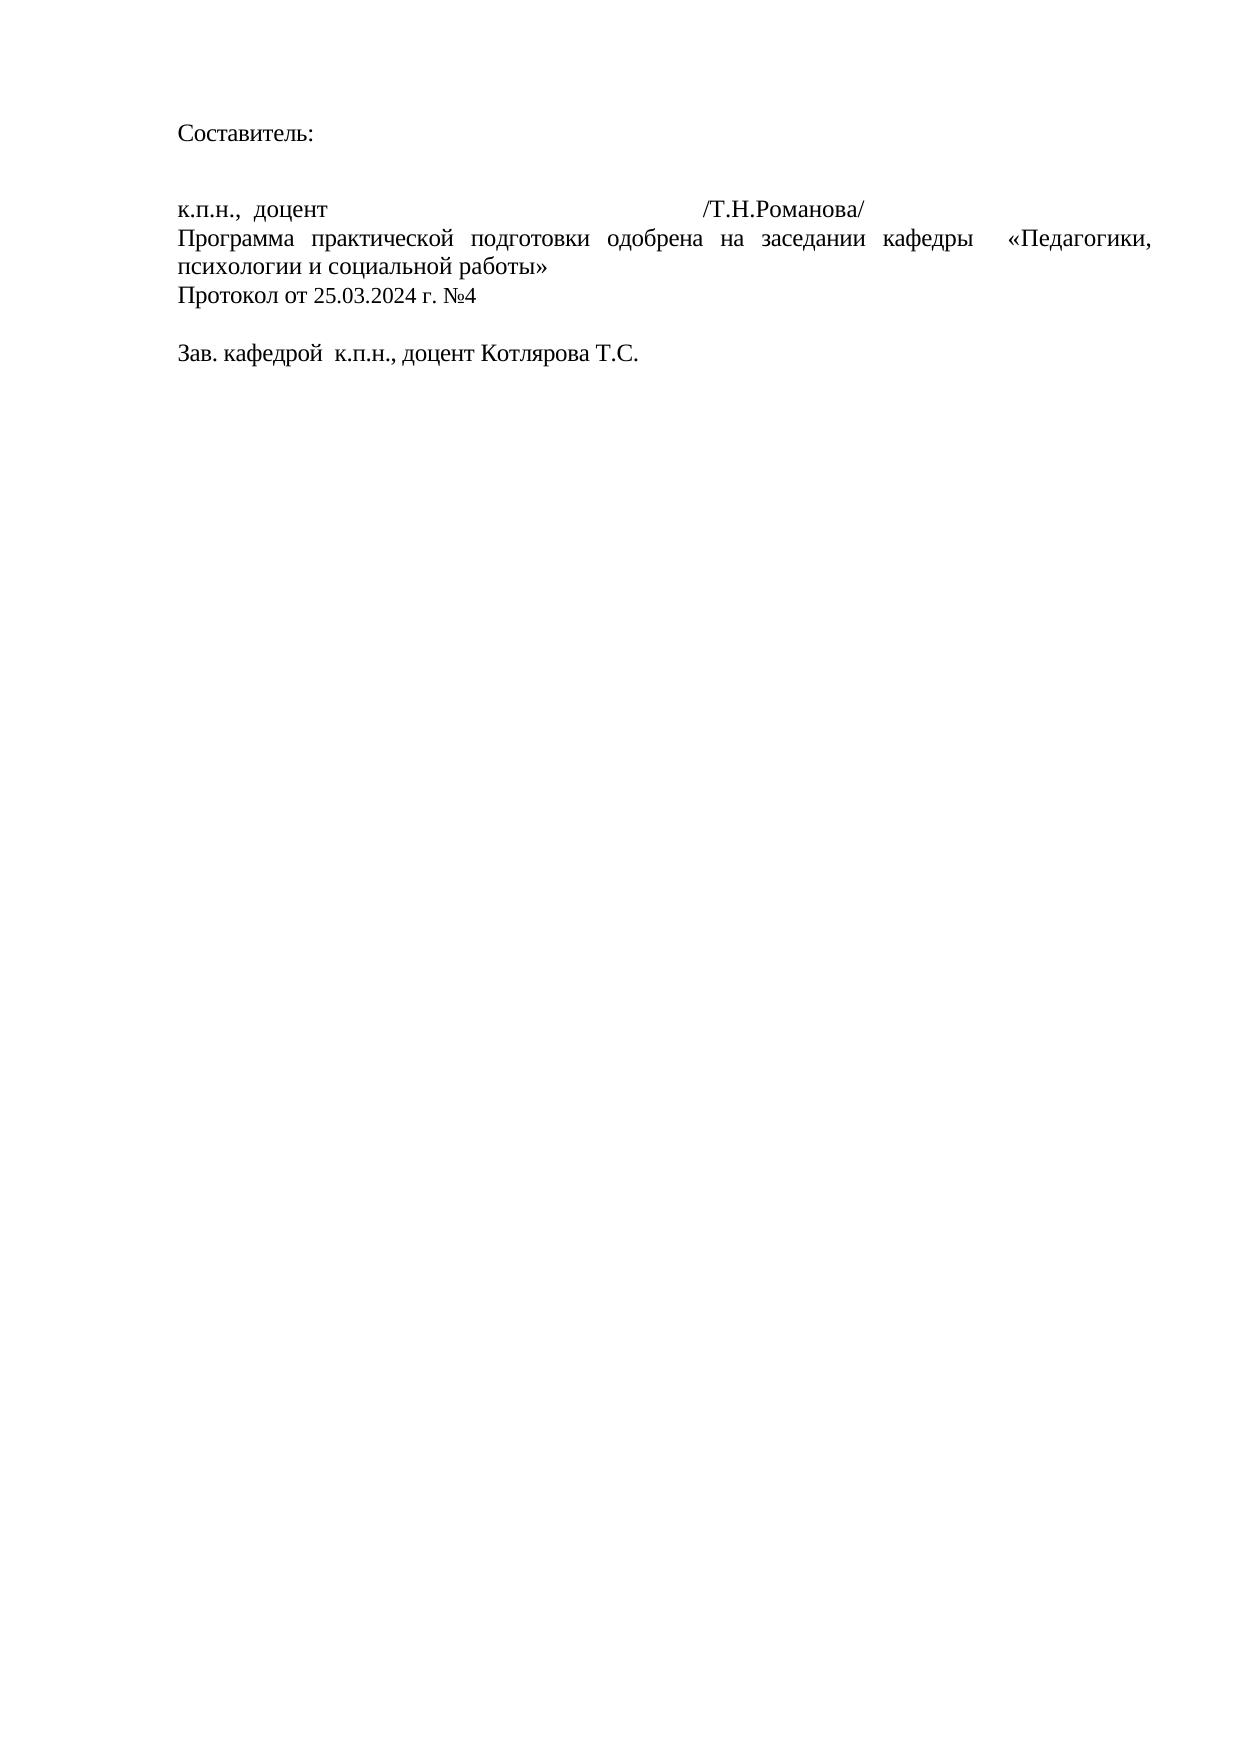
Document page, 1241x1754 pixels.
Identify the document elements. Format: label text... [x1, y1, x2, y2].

text Протокол от 25.03.2024 г. №4 [177, 280, 1152, 309]
text к.п.н., доцент /Т.Н.Романова/ [177, 194, 1152, 223]
text Программа практической подготовки одобрена на заседании кафедры «Педагогики, психологии и социальной работы» [177, 223, 1152, 280]
text Составитель: [177, 118, 1152, 147]
text Зав. кафедрой к.п.н., доцент Котлярова Т.С. [177, 338, 1152, 366]
